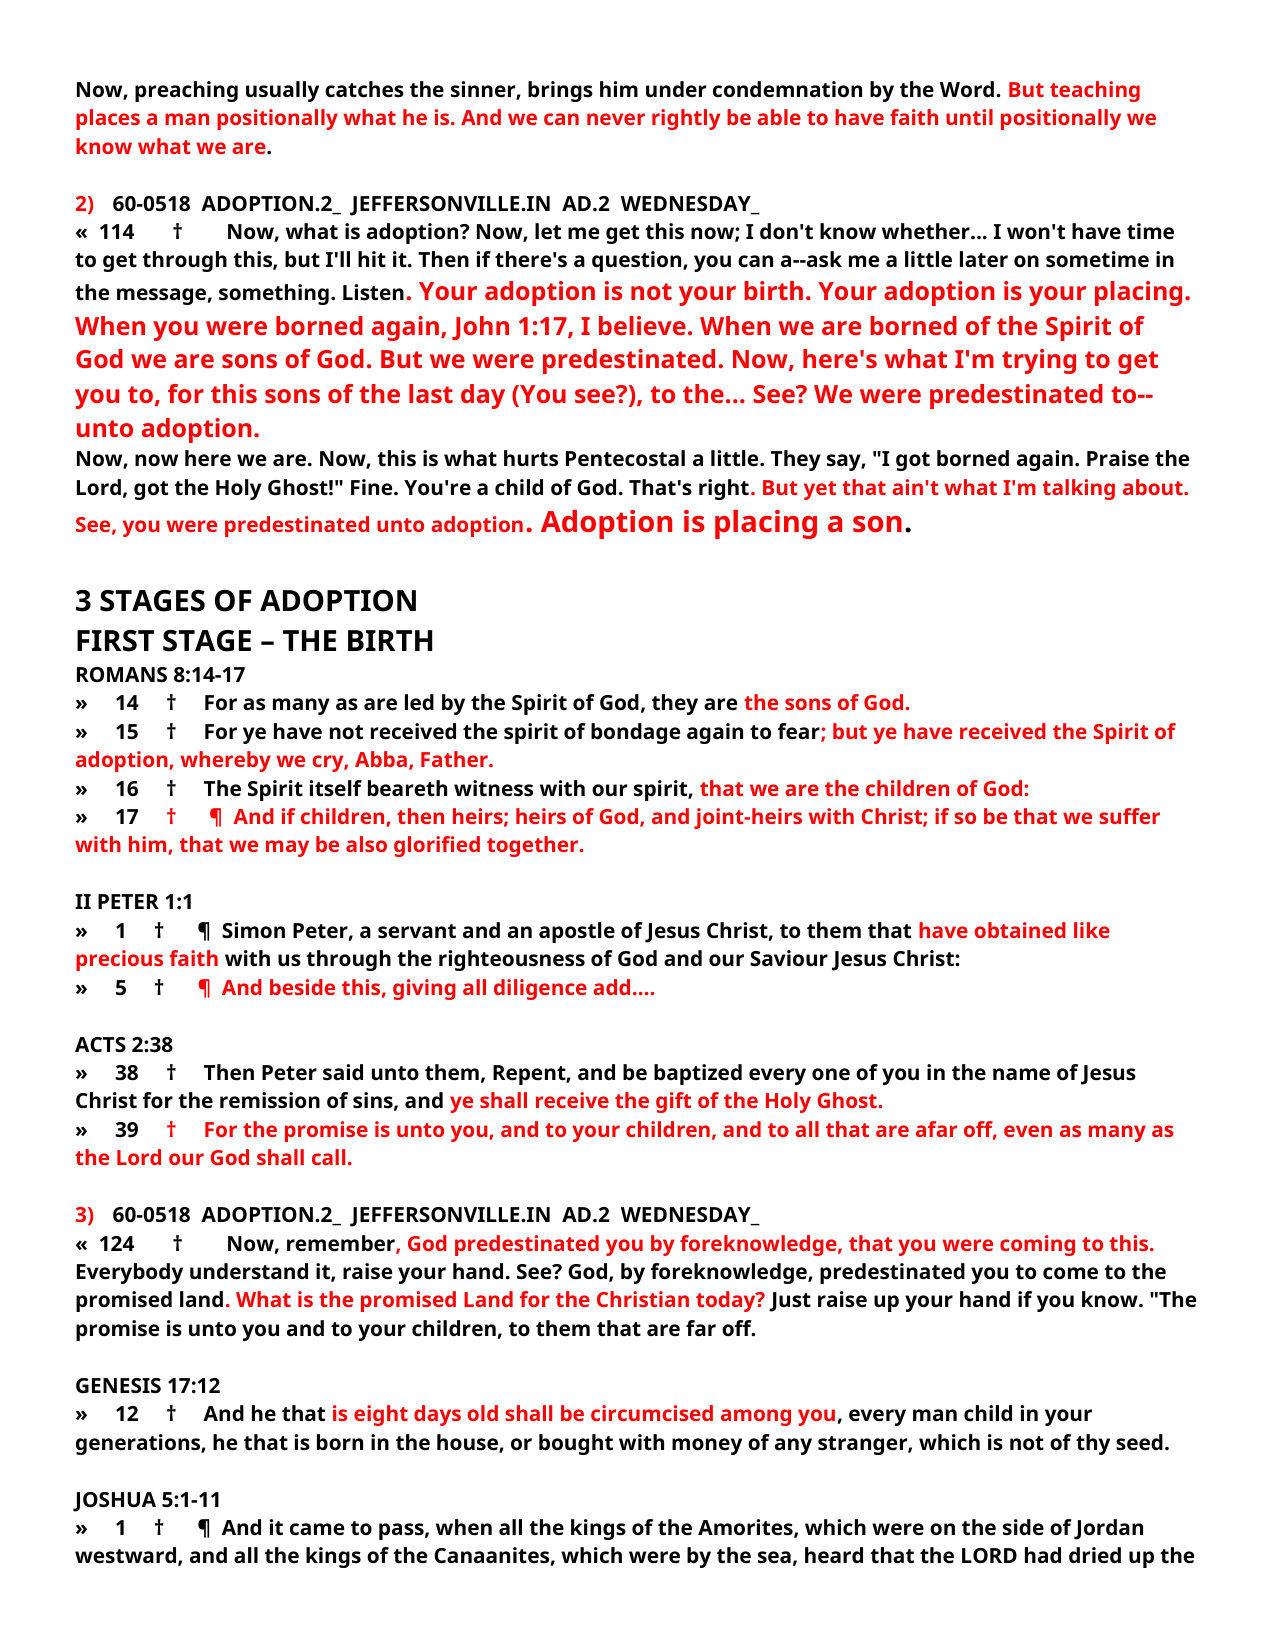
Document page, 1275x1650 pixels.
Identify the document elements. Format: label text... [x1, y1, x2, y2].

text Now, now here we are. Now, this is what hurts Pentecostal a little. They say, "I got borned again. Praise the Lord, got the Holy Ghost!" Fine. You're a child of God. That's right. But yet that ain't what I'm talking about. See, you were predestinated unto adoption. Adoption is placing a son. [75, 444, 1200, 541]
text » 16 † The Spirit itself beareth witness with our spirit, that we are the children of God: [75, 774, 1200, 802]
list 60-0518 ADOPTION.2_ JEFFERSONVILLE.IN AD.2 WEDNESDAY_ [75, 1200, 1200, 1229]
text FIRST STAGE – THE BIRTH [75, 620, 1200, 660]
text » 39 † For the promise is unto you, and to your children, and to all that are afar off, even as many as the Lord our God shall call. [75, 1115, 1200, 1172]
text » 1 † ¶ Simon Peter, a servant and an apostle of Jesus Christ, to them that have obtained like precious faith with us through the righteousness of God and our Saviour Jesus Christ: [75, 916, 1200, 973]
text » 14 † For as many as are led by the Spirit of God, they are the sons of God. [75, 688, 1200, 717]
text GENESIS 17:12 [75, 1371, 1200, 1399]
text « 114 † Now, what is adoption? Now, let me get this now; I don't know whether... I won't have time to get through this, but I'll hit it. Then if there's a question, you can a--ask me a little later on sometime in the message, something. Listen. Your adoption is not your birth. Your adoption is your placing. When you were borned again, John 1:17, I believe. When we are borned of the Spirit of God we are sons of God. But we were predestinated. Now, here's what I'm trying to get you to, for this sons of the last day (You see?), to the... See? We were predestinated to--unto adoption. [75, 217, 1200, 444]
text ROMANS 8:14-17 [75, 660, 1200, 688]
text ACTS 2:38 [75, 1030, 1200, 1058]
text » 15 † For ye have not received the spirit of bondage again to fear; but ye have received the Spirit of adoption, whereby we cry, Abba, Father. [75, 717, 1200, 774]
text » 17 † ¶ And if children, then heirs; heirs of God, and joint-heirs with Christ; if so be that we suffer with him, that we may be also glorified together. [75, 802, 1200, 859]
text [75, 1513, 1200, 1570]
text « 124 † Now, remember, God predestinated you by foreknowledge, that you were coming to this. Everybody understand it, raise your hand. See? God, by foreknowledge, predestinated you to come to the promised land. What is the promised Land for the Christian today? Just raise up your hand if you know. "The promise is unto you and to your children, to them that are far off. [75, 1229, 1200, 1342]
list 60-0518 ADOPTION.2_ JEFFERSONVILLE.IN AD.2 WEDNESDAY_ [75, 189, 1200, 217]
text 3 STAGES OF ADOPTION [75, 581, 1200, 620]
text » 12 † And he that is eight days old shall be circumcised among you, every man child in your generations, he that is born in the house, or bought with money of any stranger, which is not of thy seed. [75, 1399, 1200, 1456]
text II PETER 1:1 [75, 887, 1200, 916]
text » 5 † ¶ And beside this, giving all diligence add…. [75, 973, 1200, 1001]
text » 38 † Then Peter said unto them, Repent, and be baptized every one of you in the name of Jesus Christ for the remission of sins, and ye shall receive the gift of the Holy Ghost. [75, 1058, 1200, 1115]
text JOSHUA 5:1-11 [75, 1485, 1200, 1513]
text Now, preaching usually catches the sinner, brings him under condemnation by the Word. But teaching places a man positionally what he is. And we can never rightly be able to have faith until positionally we know what we are. [75, 75, 1200, 160]
